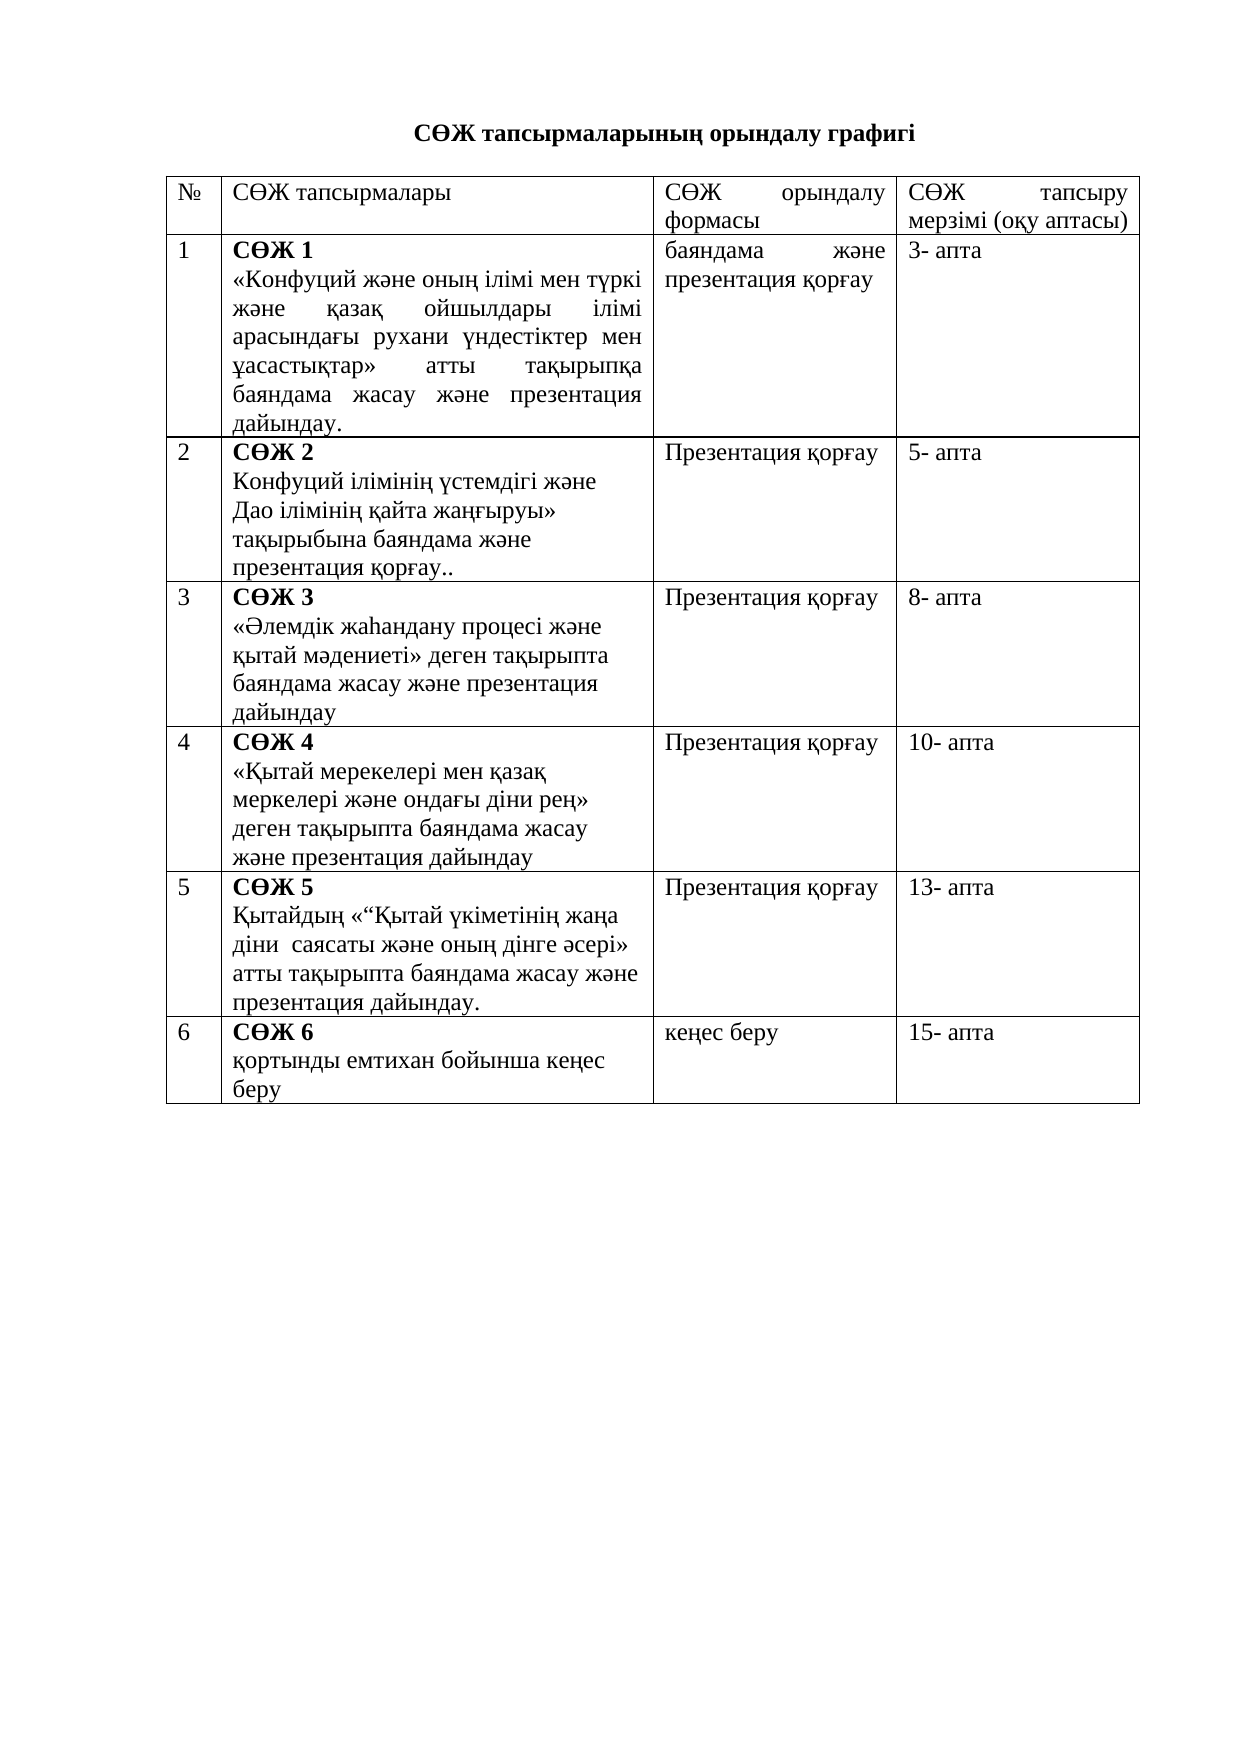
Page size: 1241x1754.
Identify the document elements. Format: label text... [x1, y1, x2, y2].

table_cell CӨЖ 3 «Əлемдік жаһандану процесі және қытай мәдениеті» деген тақырыпта баяндама жасау және презентация дайындау [222, 582, 653, 726]
table_cell 4 [167, 727, 221, 871]
table_cell Презентация қорғау [654, 872, 896, 1016]
table_cell Презентация қорғау [654, 582, 896, 726]
table_cell 5- апта [897, 438, 1139, 581]
table_cell 1 [167, 235, 221, 436]
table_cell 8- апта [897, 582, 1139, 726]
table_cell 3- апта [897, 235, 1139, 436]
table_cell 13- апта [897, 872, 1139, 1016]
table_cell 2 [167, 438, 221, 581]
table_cell Презентация қорғау [654, 727, 896, 871]
table_cell кеңес беру [654, 1017, 896, 1103]
table_cell 10- апта [897, 727, 1139, 871]
table_header № [167, 177, 221, 234]
table_header СӨЖ тапсырмалары [222, 177, 653, 234]
table_cell баяндама және презентация қорғау [654, 235, 896, 436]
table_cell CӨЖ 2 Конфуций ілімінің үстемдігі және Дао ілімінің қайта жаңғыруы» тақырыбына баяндама және презентация қорғау.. [222, 438, 653, 581]
table_cell 15- апта [897, 1017, 1139, 1103]
table_header СӨЖ орындалу формасы [654, 177, 896, 234]
table_header СӨЖ тапсыру мерзімі (оқу аптасы) [897, 177, 1139, 234]
text СӨЖ тапсырмаларының орындалу графигі [177, 118, 1152, 147]
table_cell 6 [167, 1017, 221, 1103]
table_cell 5 [167, 872, 221, 1016]
table_cell CӨЖ 5 Қытайдың «“Қытай үкіметінің жаңа діни саясаты және оның дінге әсері» атты тақырыпта баяндама жасау және презентация дайындау. [222, 872, 653, 1016]
table_cell CӨЖ 1 «Конфуций және оның ілімі мен түркі және қазақ ойшылдары ілімі арасындағы рухани үндестіктер мен ұасастықтар» атты тақырыпқа баяндама жасау және презентация дайындау. [222, 235, 653, 436]
table_cell CӨЖ 6 қортынды емтихан бойынша кеңес беру [222, 1017, 653, 1103]
table_cell 3 [167, 582, 221, 726]
table_cell Презентация қорғау [654, 438, 896, 581]
table_cell CӨЖ 4 «Қытай мерекелері мен қазақ меркелері және ондағы діни рең» деген тақырыпта баяндама жасау және презентация дайындау [222, 727, 653, 871]
